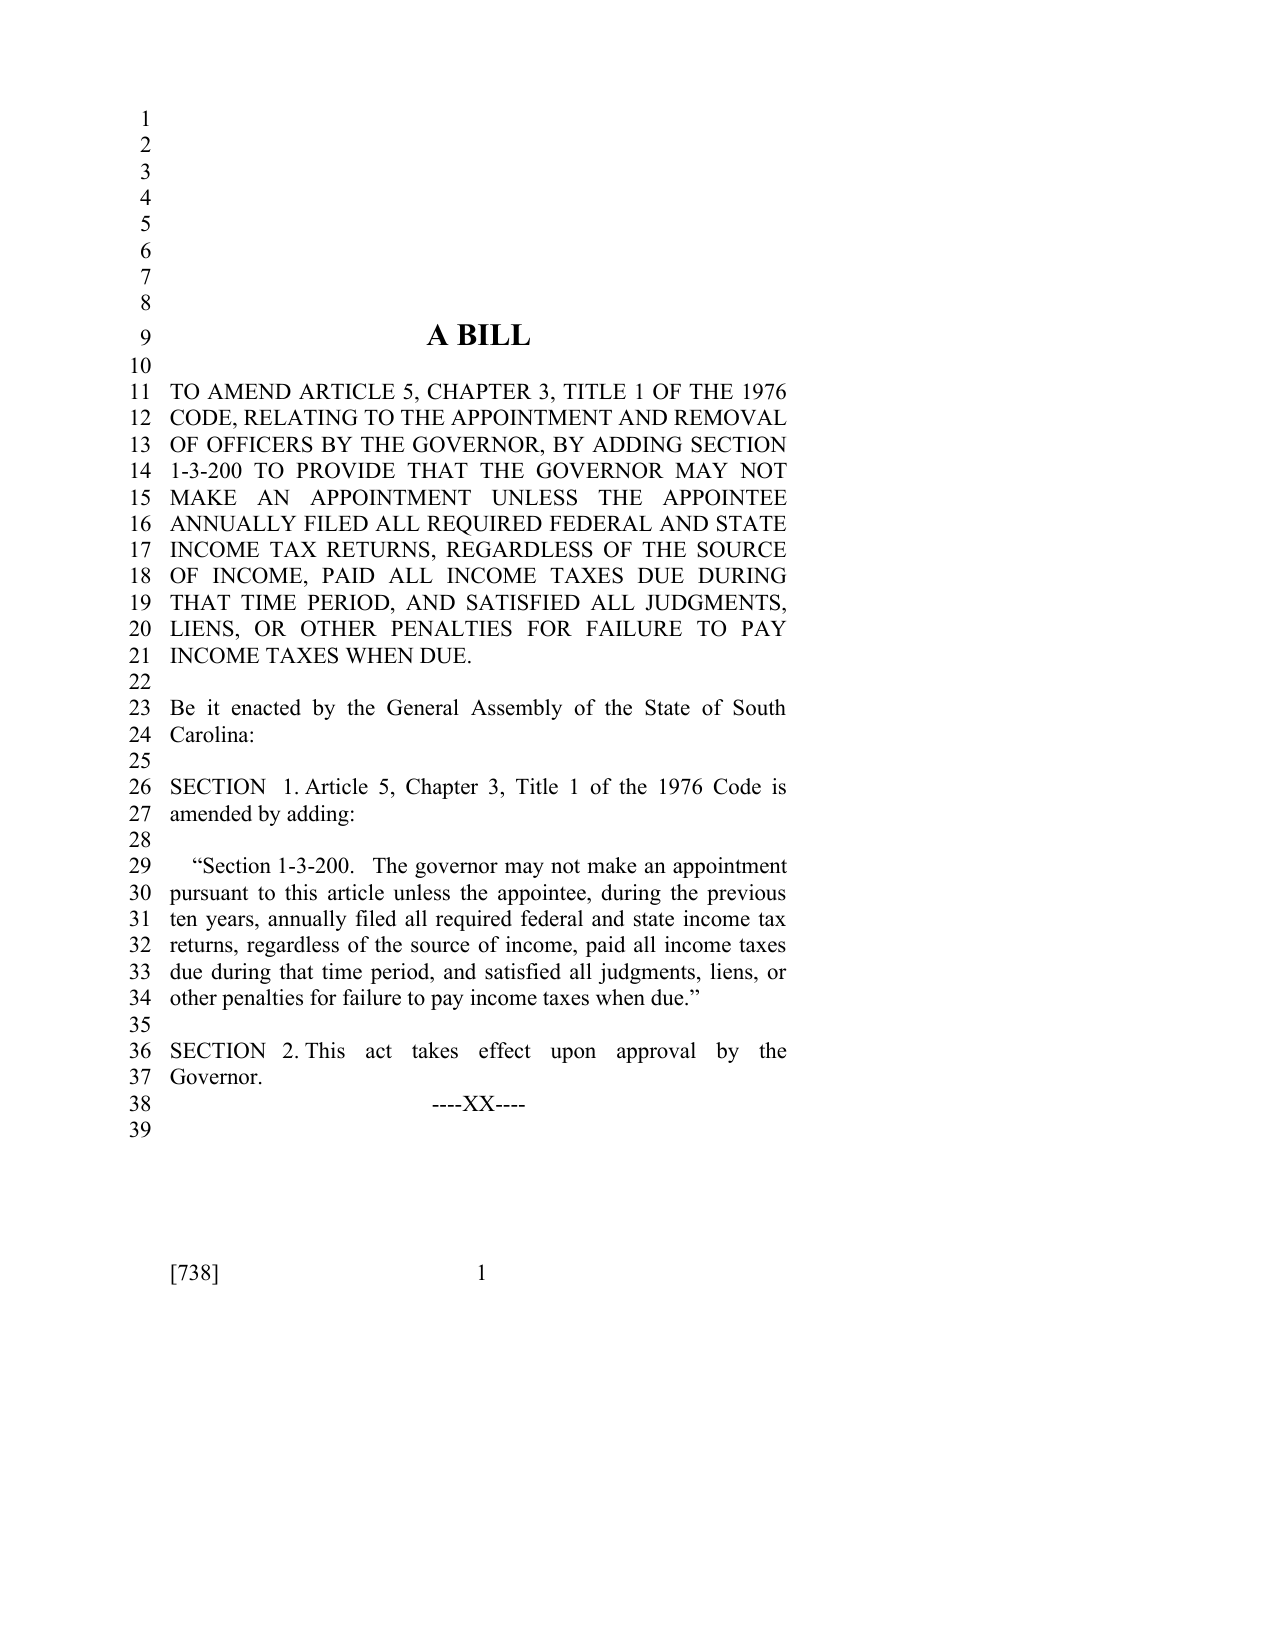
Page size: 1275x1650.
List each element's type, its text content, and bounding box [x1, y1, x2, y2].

text Be it enacted by the General Assembly of the State of South Carolina: [169, 694, 787, 747]
text ----XX---- [169, 1090, 787, 1116]
text A BILL [169, 316, 787, 352]
text TO AMEND ARTICLE 5, CHAPTER 3, TITLE 1 OF THE 1976 CODE, RELATING TO THE APPOINTMENT AND REMOVAL OF OFFICERS BY THE GOVERNOR, BY ADDING SECTION 1-3-200 TO PROVIDE THAT THE GOVERNOR MAY NOT MAKE AN APPOINTMENT UNLESS THE APPOINTEE ANNUALLY FILED ALL REQUIRED FEDERAL AND STATE INCOME TAX RETURNS, REGARDLESS OF THE SOURCE OF INCOME, PAID ALL INCOME TAXES DUE DURING THAT TIME PERIOD, AND SATISFIED ALL JUDGMENTS, LIENS, OR OTHER PENALTIES FOR FAILURE TO PAY INCOME TAXES WHEN DUE. [169, 378, 787, 668]
text “Section 1-3-200. The governor may not make an appointment pursuant to this article unless the appointee, during the previous ten years, annually filed all required federal and state income tax returns, regardless of the source of income, paid all income taxes due during that time period, and satisfied all judgments, liens, or other penalties for failure to pay income taxes when due.” [169, 852, 787, 1011]
text SECTION 1. Article 5, Chapter 3, Title 1 of the 1976 Code is amended by adding: [169, 773, 787, 826]
text SECTION 2. This act takes effect upon approval by the Governor. [169, 1037, 787, 1090]
